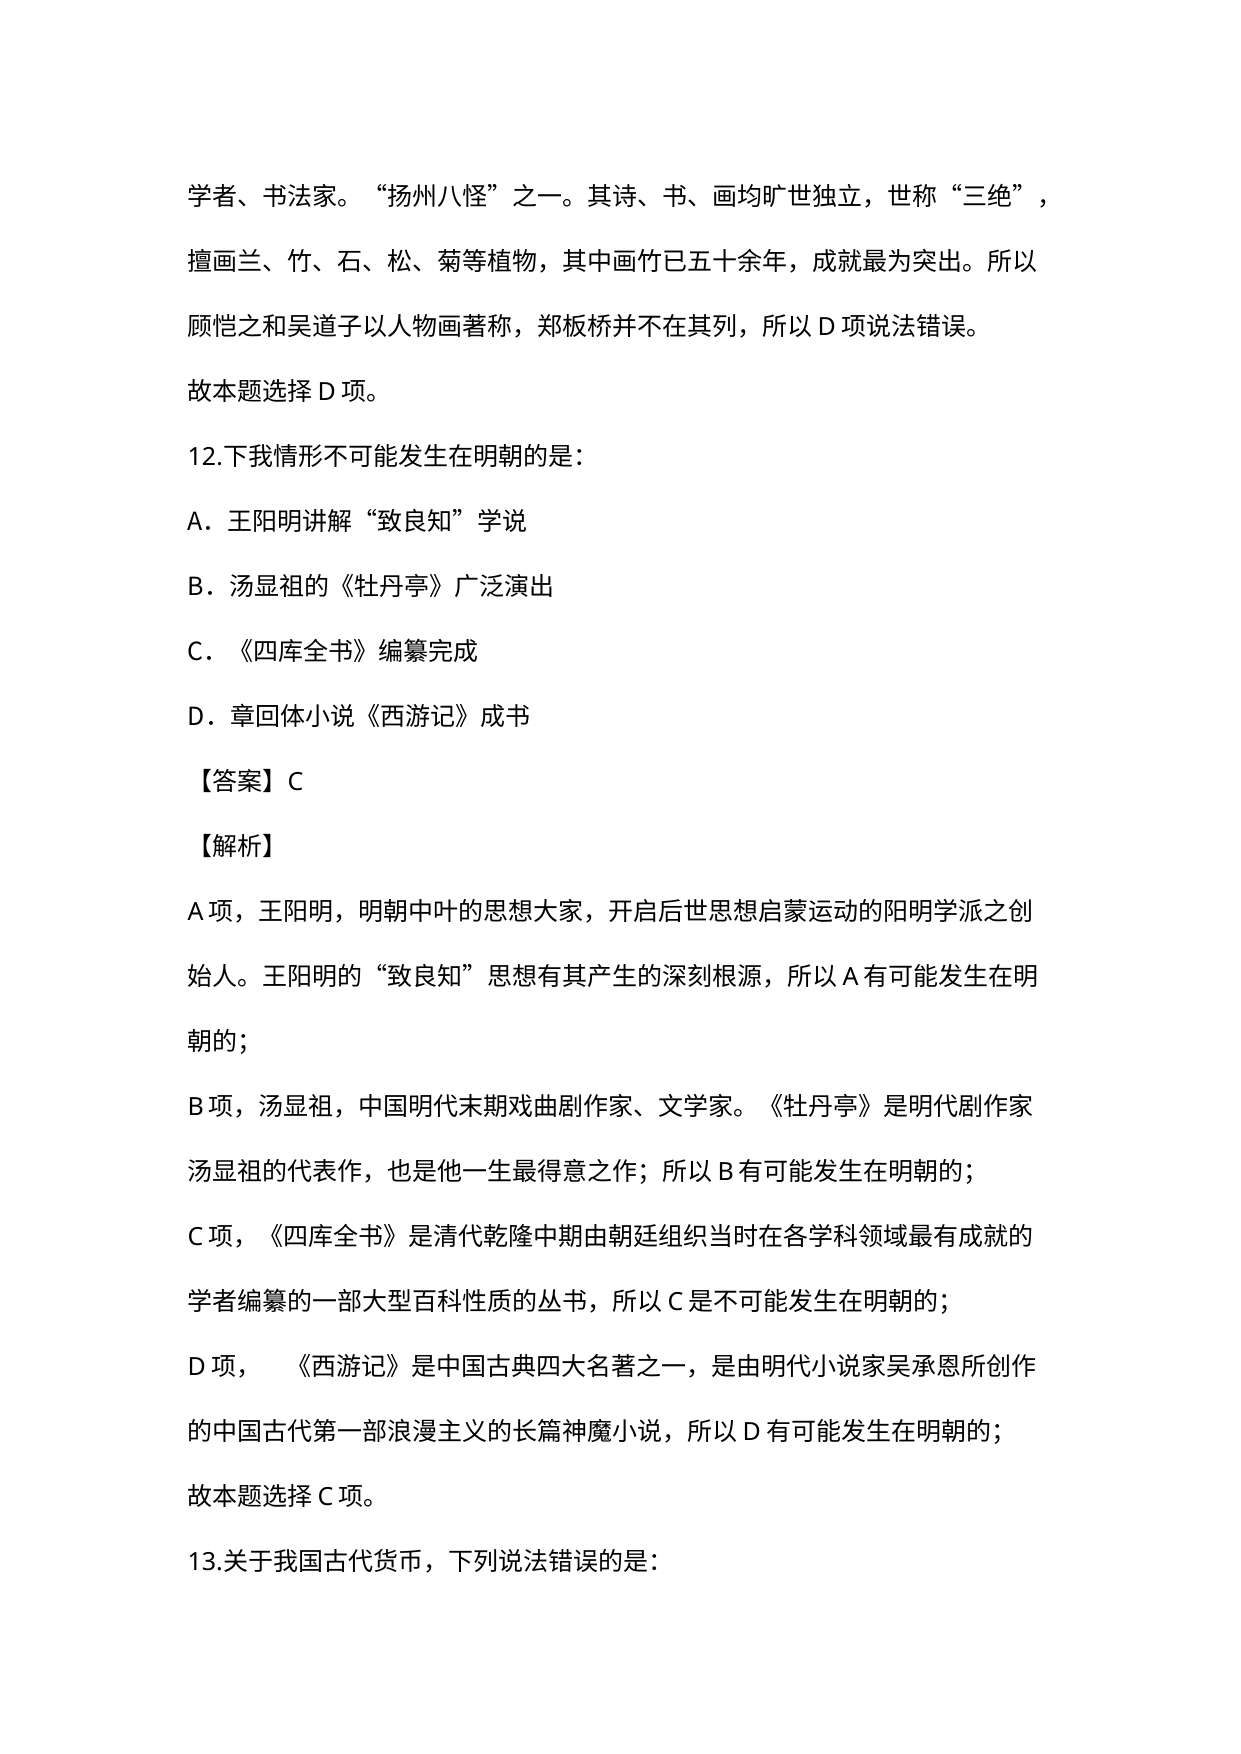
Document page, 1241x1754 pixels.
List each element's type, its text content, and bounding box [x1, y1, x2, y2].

text 【答案】C [187, 747, 1053, 812]
text 故本题选择C项。 [187, 1462, 1053, 1527]
text D项， 《西游记》是中国古典四大名著之一，是由明代小说家吴承恩所创作的中国古代第一部浪漫主义的长篇神魔小说，所以D有可能发生在明朝的； [187, 1332, 1053, 1462]
text A．王阳明讲解“致良知”学说 [187, 487, 1053, 552]
text A项，王阳明，明朝中叶的思想大家，开启后世思想启蒙运动的阳明学派之创始人。王阳明的“致良知”思想有其产生的深刻根源，所以A有可能发生在明朝的； [187, 877, 1053, 1072]
text B项，汤显祖，中国明代末期戏曲剧作家、文学家。《牡丹亭》是明代剧作家汤显祖的代表作，也是他一生最得意之作；所以B有可能发生在明朝的； [187, 1072, 1053, 1202]
text D．章回体小说《西游记》成书 [187, 682, 1053, 747]
text 【解析】 [187, 812, 1053, 877]
text C项，《四库全书》是清代乾隆中期由朝廷组织当时在各学科领域最有成就的学者编纂的一部大型百科性质的丛书，所以C是不可能发生在明朝的； [187, 1202, 1053, 1332]
text C．《四库全书》编纂完成 [187, 617, 1053, 682]
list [187, 162, 1053, 357]
text 故本题选择D项。 [187, 357, 1053, 422]
text B．汤显祖的《牡丹亭》广泛演出 [187, 552, 1053, 617]
text 13.关于我国古代货币，下列说法错误的是： [187, 1527, 1053, 1592]
text 12.下我情形不可能发生在明朝的是： [187, 422, 1053, 487]
